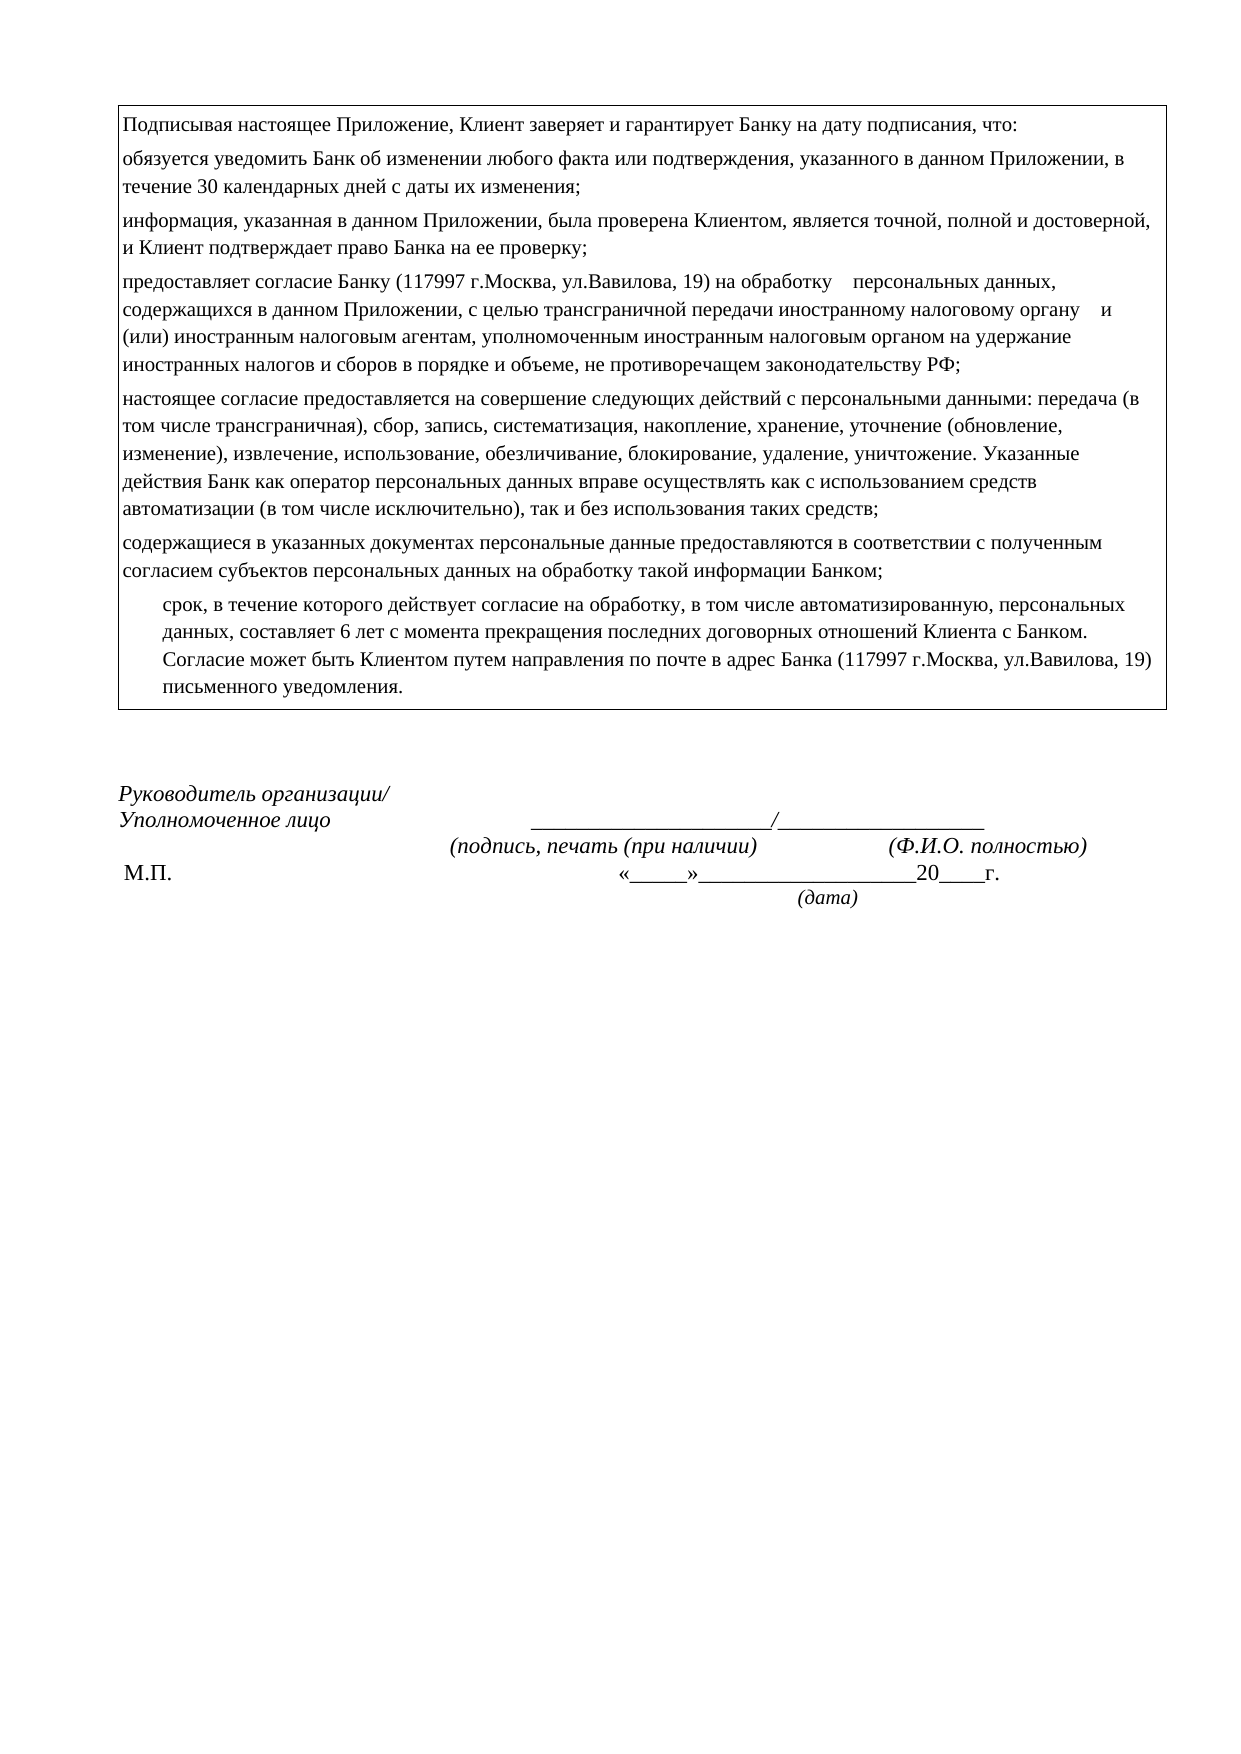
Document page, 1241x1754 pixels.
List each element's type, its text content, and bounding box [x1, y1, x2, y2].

text М.П. «_____»___________________20____г. [118, 859, 1179, 885]
text Уполномоченное лицо _____________________/__________________ [118, 806, 1179, 832]
table_cell Подписывая настоящее Приложение, Клиент заверяет и гарантирует Банку на дату подписания, что: обязуется уведомить Банк об изменении любого факта или подтверждения, указанного в данном Приложении, в течение 30 календарных дней с даты их изменения; информация, указанная в данном Приложении, была проверена Клиентом, является точной, полной и достоверной, и Клиент подтверждает право Банка на ее проверку; предоставляет согласие Банку (117997 г.Москва, ул.Вавилова, 19) на обработку персональных данных, содержащихся в данном Приложении, с целью трансграничной передачи иностранному налоговому органу и (или) иностранным налоговым агентам, уполномоченным иностранным налоговым органом на удержание иностранных налогов и сборов в порядке и объеме, не противоречащем законодательству РФ; настоящее согласие предоставляется на совершение следующих действий с персональными данными: передача (в том числе трансграничная), сбор, запись, систематизация, накопление, хранение, уточнение (обновление, изменение), извлечение, использование, обезличивание, блокирование, удаление, уничтожение. Указанные действия Банк как оператор персональных данных вправе осуществлять как с использованием средств автоматизации (в том числе исключительно), так и без использования таких средств; содержащиеся в указанных документах персональные данные предоставляются в соответствии с полученным согласием субъектов персональных данных на обработку такой информации Банком; срок, в течение которого действует согласие на обработку, в том числе автоматизированную, персональных данных, составляет 6 лет с момента прекращения последних договорных отношений Клиента с Банком. Согласие может быть Клиентом путем направления по почте в адрес Банка (117997 г.Москва, ул.Вавилова, 19) письменного уведомления. [119, 106, 1166, 708]
text (подпись, печать (при наличии) (Ф.И.О. полностью) [118, 832, 1179, 859]
text (дата) [118, 885, 1179, 909]
text Руководитель организации/ [118, 780, 1179, 806]
